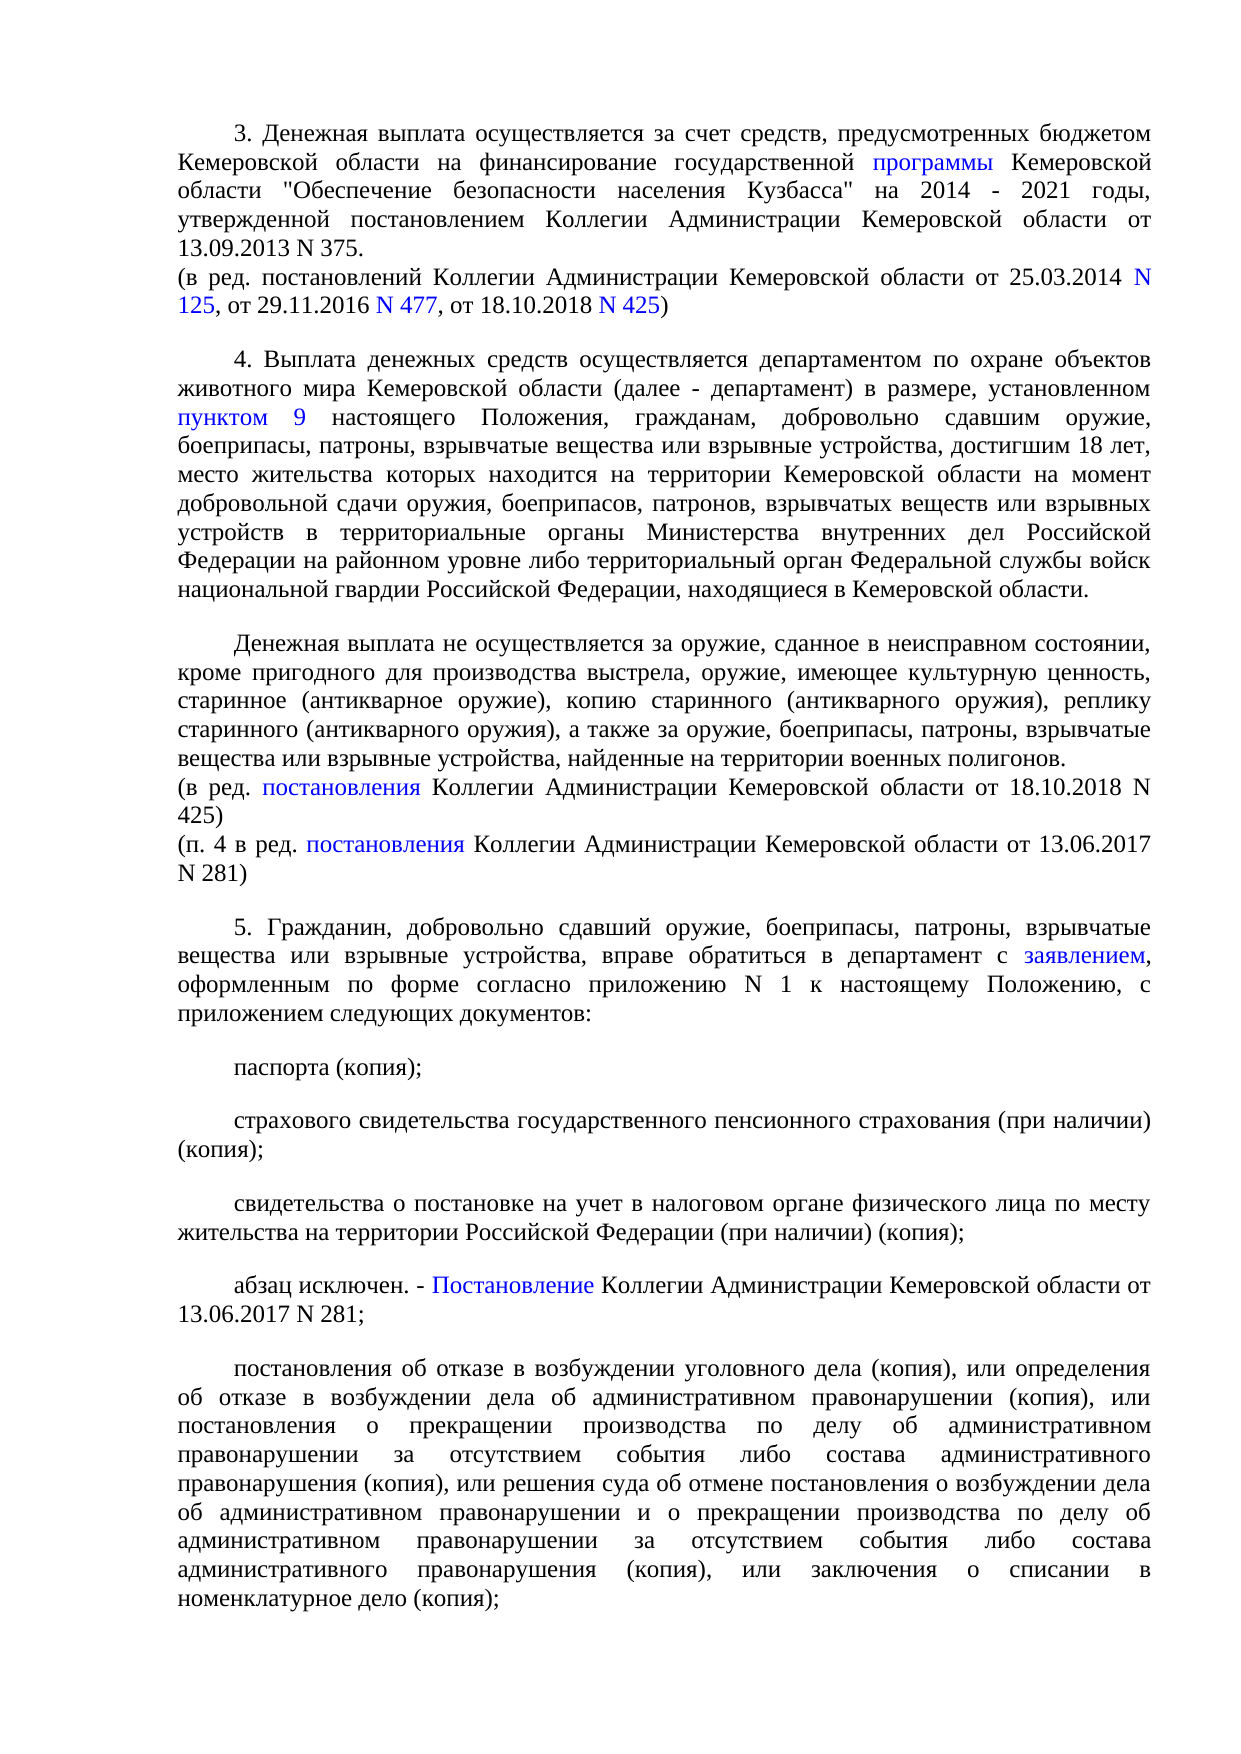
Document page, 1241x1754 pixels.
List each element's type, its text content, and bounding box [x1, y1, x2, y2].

text свидетельства о постановке на учет в налоговом органе физического лица по месту жительства на территории Российской Федерации (при наличии) (копия); [177, 1188, 1152, 1246]
text 5. Гражданин, добровольно сдавший оружие, боеприпасы, патроны, взрывчатые вещества или взрывные устройства, вправе обратиться в департамент с заявлением, оформленным по форме согласно приложению N 1 к настоящему Положению, с приложением следующих документов: [177, 912, 1152, 1027]
text 4. Выплата денежных средств осуществляется департаментом по охране объектов животного мира Кемеровской области (далее - департамент) в размере, установленном пунктом 9 настоящего Положения, гражданам, добровольно сдавшим оружие, боеприпасы, патроны, взрывчатые вещества или взрывные устройства, достигшим 18 лет, место жительства которых находится на территории Кемеровской области на момент добровольной сдачи оружия, боеприпасов, патронов, взрывчатых веществ или взрывных устройств в территориальные органы Министерства внутренних дел Российской Федерации на районном уровне либо территориальный орган Федеральной службы войск национальной гвардии Российской Федерации, находящиеся в Кемеровской области. [177, 344, 1152, 603]
text постановления об отказе в возбуждении уголовного дела (копия), или определения об отказе в возбуждении дела об административном правонарушении (копия), или постановления о прекращении производства по делу об административном правонарушении за отсутствием события либо состава административного правонарушения (копия), или решения суда об отмене постановления о возбуждении дела об административном правонарушении и о прекращении производства по делу об административном правонарушении за отсутствием события либо состава административного правонарушения (копия), или заключения о списании в номенклатурное дело (копия); [177, 1353, 1152, 1612]
text абзац исключен. - Постановление Коллегии Администрации Кемеровской области от 13.06.2017 N 281; [177, 1271, 1152, 1328]
text (в ред. постановления Коллегии Администрации Кемеровской области от 18.10.2018 N 425) [177, 772, 1152, 829]
text (п. 4 в ред. постановления Коллегии Администрации Кемеровской области от 13.06.2017 N 281) [177, 829, 1152, 887]
text (в ред. постановлений Коллегии Администрации Кемеровской области от 25.03.2014 N 125, от 29.11.2016 N 477, от 18.10.2018 N 425) [177, 262, 1152, 319]
text страхового свидетельства государственного пенсионного страхования (при наличии) (копия); [177, 1106, 1152, 1163]
text 3. Денежная выплата осуществляется за счет средств, предусмотренных бюджетом Кемеровской области на финансирование государственной программы Кемеровской области "Обеспечение безопасности населения Кузбасса" на 2014 - 2021 годы, утвержденной постановлением Коллегии Администрации Кемеровской области от 13.09.2013 N 375. [177, 118, 1152, 262]
text паспорта (копия); [177, 1052, 1152, 1081]
text Денежная выплата не осуществляется за оружие, сданное в неисправном состоянии, кроме пригодного для производства выстрела, оружие, имеющее культурную ценность, старинное (антикварное оружие), копию старинного (антикварного оружия), реплику старинного (антикварного оружия), а также за оружие, боеприпасы, патроны, взрывчатые вещества или взрывные устройства, найденные на территории военных полигонов. [177, 628, 1152, 772]
